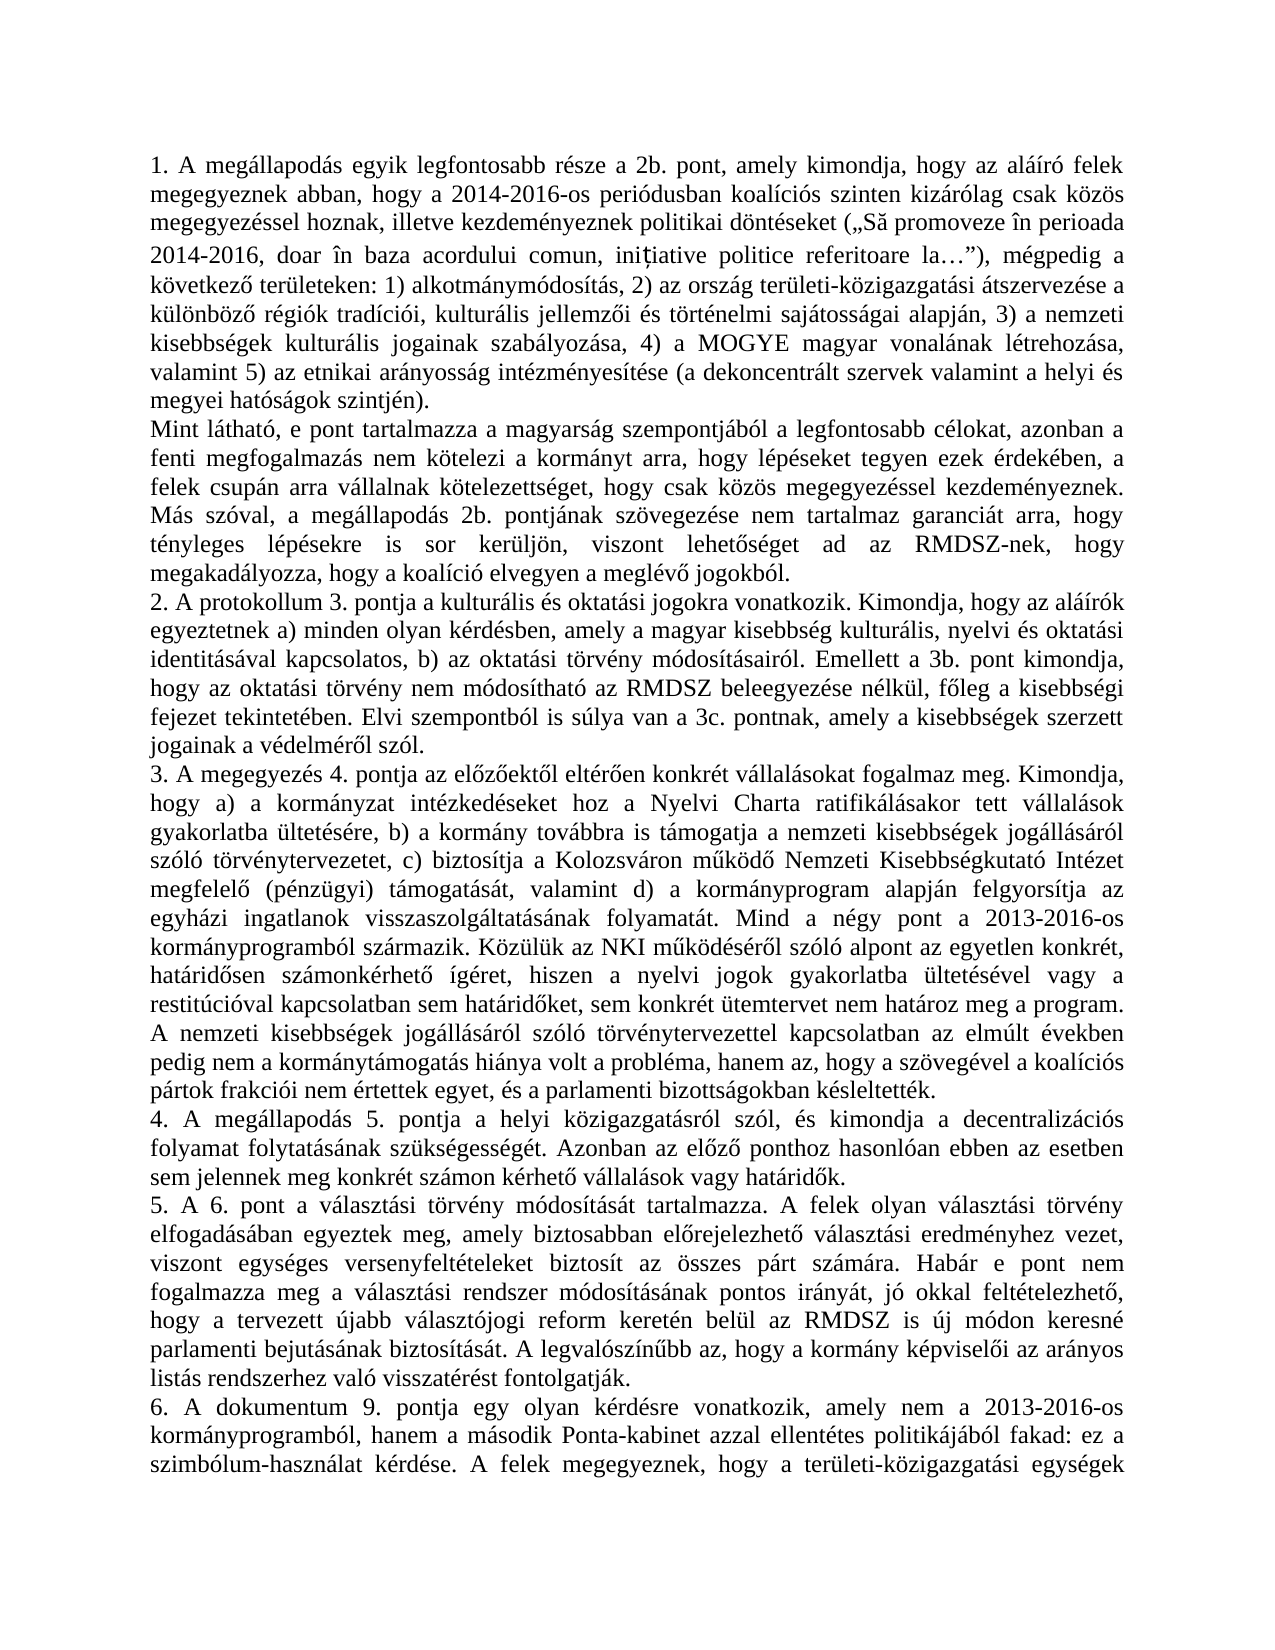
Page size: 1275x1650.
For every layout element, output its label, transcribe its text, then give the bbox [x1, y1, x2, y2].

text 4. A megállapodás 5. pontja a helyi közigazgatásról szól, és kimondja a decentralizációs folyamat folytatásának szükségességét. Azonban az előző ponthoz hasonlóan ebben az esetben sem jelennek meg konkrét számon kérhető vállalások vagy határidők. [150, 1104, 1125, 1190]
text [150, 1392, 1125, 1478]
text 5. A 6. pont a választási törvény módosítását tartalmazza. A felek olyan választási törvény elfogadásában egyeztek meg, amely biztosabban előrejelezhető választási eredményhez vezet, viszont egységes versenyfeltételeket biztosít az összes párt számára. Habár e pont nem fogalmazza meg a választási rendszer módosításának pontos irányát, jó okkal feltételezhető, hogy a tervezett újabb választójogi reform keretén belül az RMDSZ is új módon keresné parlamenti bejutásának biztosítását. A legvalószínűbb az, hogy a kormány képviselői az arányos listás rendszerhez való visszatérést fontolgatják. [150, 1190, 1125, 1392]
text Mint látható, e pont tartalmazza a magyarság szempontjából a legfontosabb célokat, azonban a fenti megfogalmazás nem kötelezi a kormányt arra, hogy lépéseket tegyen ezek érdekében, a felek csupán arra vállalnak kötelezettséget, hogy csak közös megegyezéssel kezdeményeznek. Más szóval, a megállapodás 2b. pontjának szövegezése nem tartalmaz garanciát arra, hogy tényleges lépésekre is sor kerüljön, viszont lehetőséget ad az RMDSZ-nek, hogy megakadályozza, hogy a koalíció elvegyen a meglévő jogokból. [150, 414, 1125, 587]
text 3. A megegyezés 4. pontja az előzőektől eltérően konkrét vállalásokat fogalmaz meg. Kimondja, hogy a) a kormányzat intézkedéseket hoz a Nyelvi Charta ratifikálásakor tett vállalások gyakorlatba ültetésére, b) a kormány továbbra is támogatja a nemzeti kisebbségek jogállásáról szóló törvénytervezetet, c) biztosítja a Kolozsváron működő Nemzeti Kisebbségkutató Intézet megfelelő (pénzügyi) támogatását, valamint d) a kormányprogram alapján felgyorsítja az egyházi ingatlanok visszaszolgáltatásának folyamatát. Mind a négy pont a 2013-2016-os kormányprogramból származik. Közülük az NKI működéséről szóló alpont az egyetlen konkrét, határidősen számonkérhető ígéret, hiszen a nyelvi jogok gyakorlatba ültetésével vagy a restitúcióval kapcsolatban sem határidőket, sem konkrét ütemtervet nem határoz meg a program. A nemzeti kisebbségek jogállásáról szóló törvénytervezettel kapcsolatban az elmúlt években pedig nem a kormánytámogatás hiánya volt a probléma, hanem az, hogy a szövegével a koalíciós pártok frakciói nem értettek egyet, és a parlamenti bizottságokban késleltették. [150, 759, 1125, 1104]
text 1. A megállapodás egyik legfontosabb része a 2b. pont, amely kimondja, hogy az aláíró felek megegyeznek abban, hogy a 2014-2016-os periódusban koalíciós szinten kizárólag csak közös megegyezéssel hoznak, illetve kezdeményeznek politikai döntéseket („Să promoveze în perioada 2014-2016, doar în baza acordului comun, inițiative politice referitoare la…”), mégpedig a következő területeken: 1) alkotmánymódosítás, 2) az ország területi-közigazgatási átszervezése a különböző régiók tradíciói, kulturális jellemzői és történelmi sajátosságai alapján, 3) a nemzeti kisebbségek kulturális jogainak szabályozása, 4) a MOGYE magyar vonalának létrehozása, valamint 5) az etnikai arányosság intézményesítése (a dekoncentrált szervek valamint a helyi és megyei hatóságok szintjén). [150, 150, 1125, 414]
text 2. A protokollum 3. pontja a kulturális és oktatási jogokra vonatkozik. Kimondja, hogy az aláírók egyeztetnek a) minden olyan kérdésben, amely a magyar kisebbség kulturális, nyelvi és oktatási identitásával kapcsolatos, b) az oktatási törvény módosításairól. Emellett a 3b. pont kimondja, hogy az oktatási törvény nem módosítható az RMDSZ beleegyezése nélkül, főleg a kisebbségi fejezet tekintetében. Elvi szempontból is súlya van a 3c. pontnak, amely a kisebbségek szerzett jogainak a védelméről szól. [150, 587, 1125, 759]
